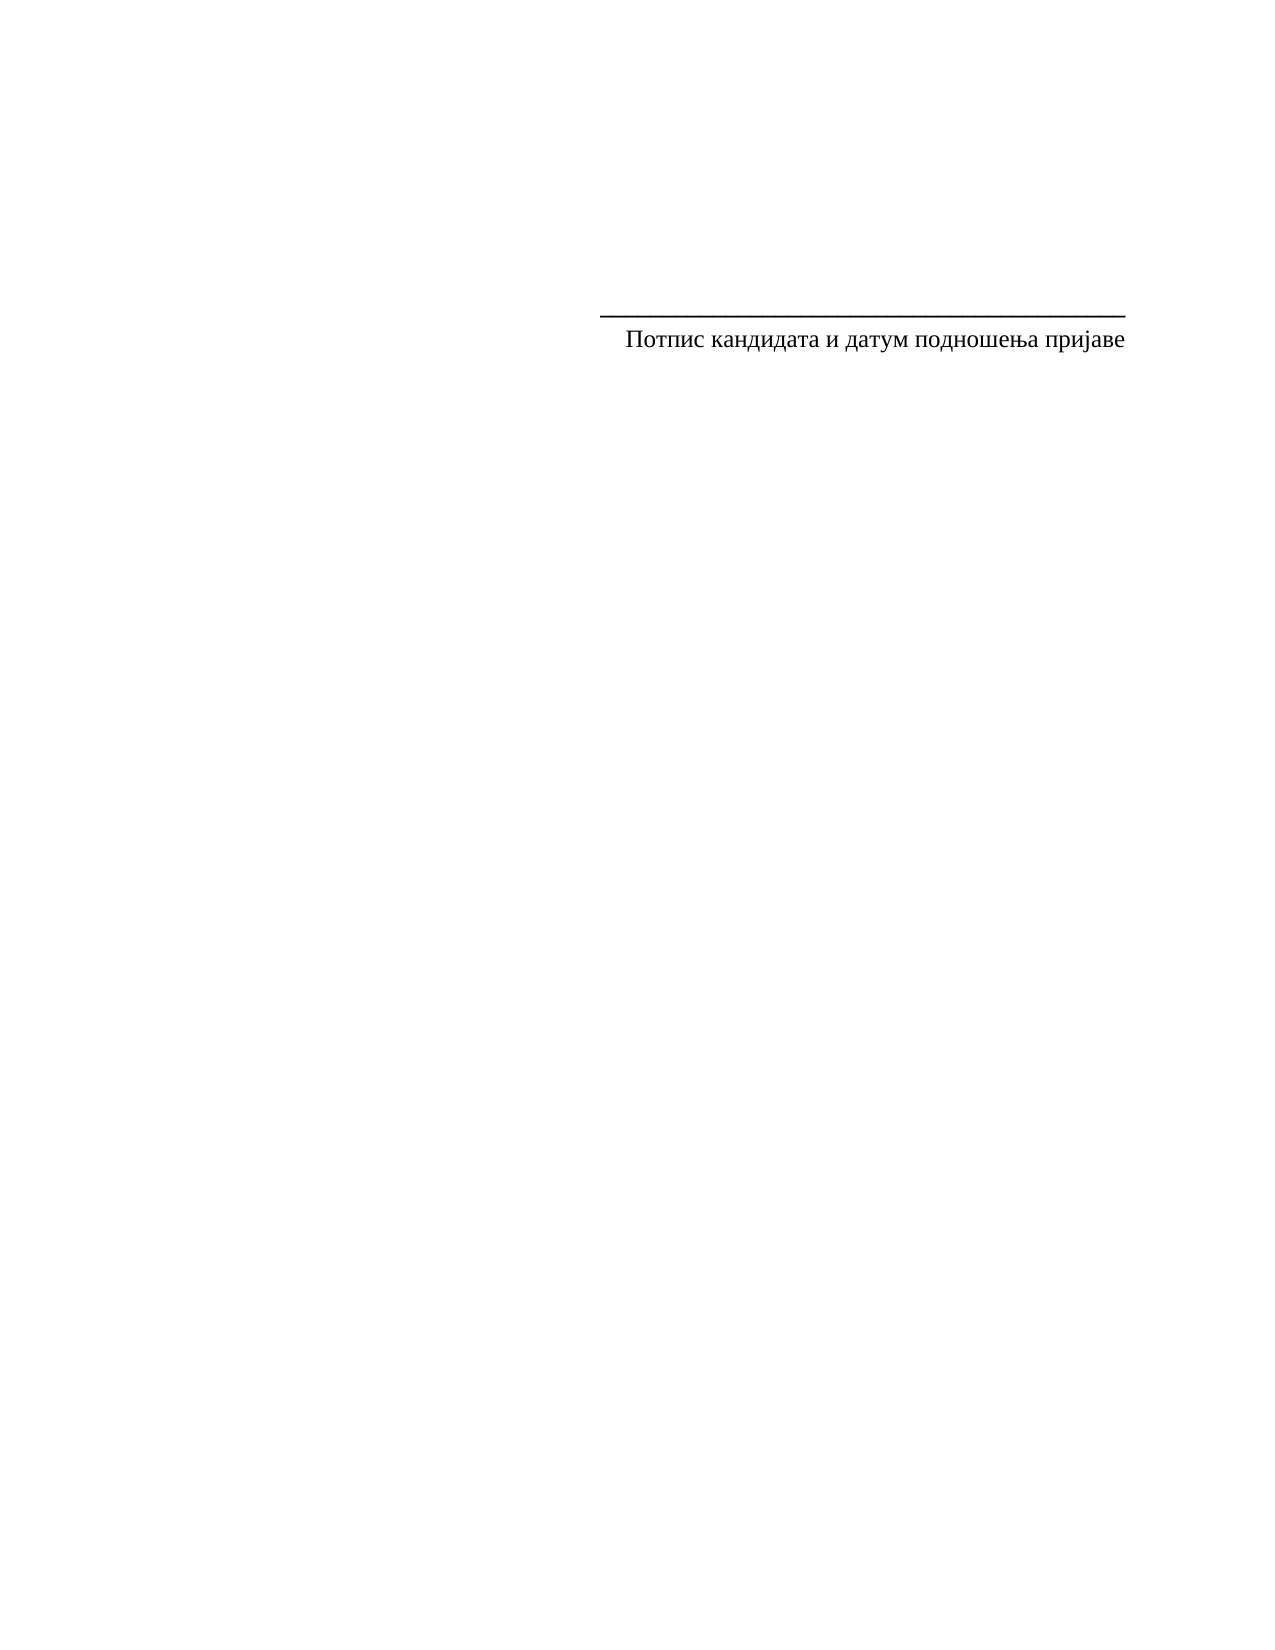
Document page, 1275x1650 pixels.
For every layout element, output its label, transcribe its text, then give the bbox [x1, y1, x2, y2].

text Потпис кандидата и датум подношења пријаве [150, 324, 1125, 353]
text __________________________________________ [150, 291, 1125, 320]
